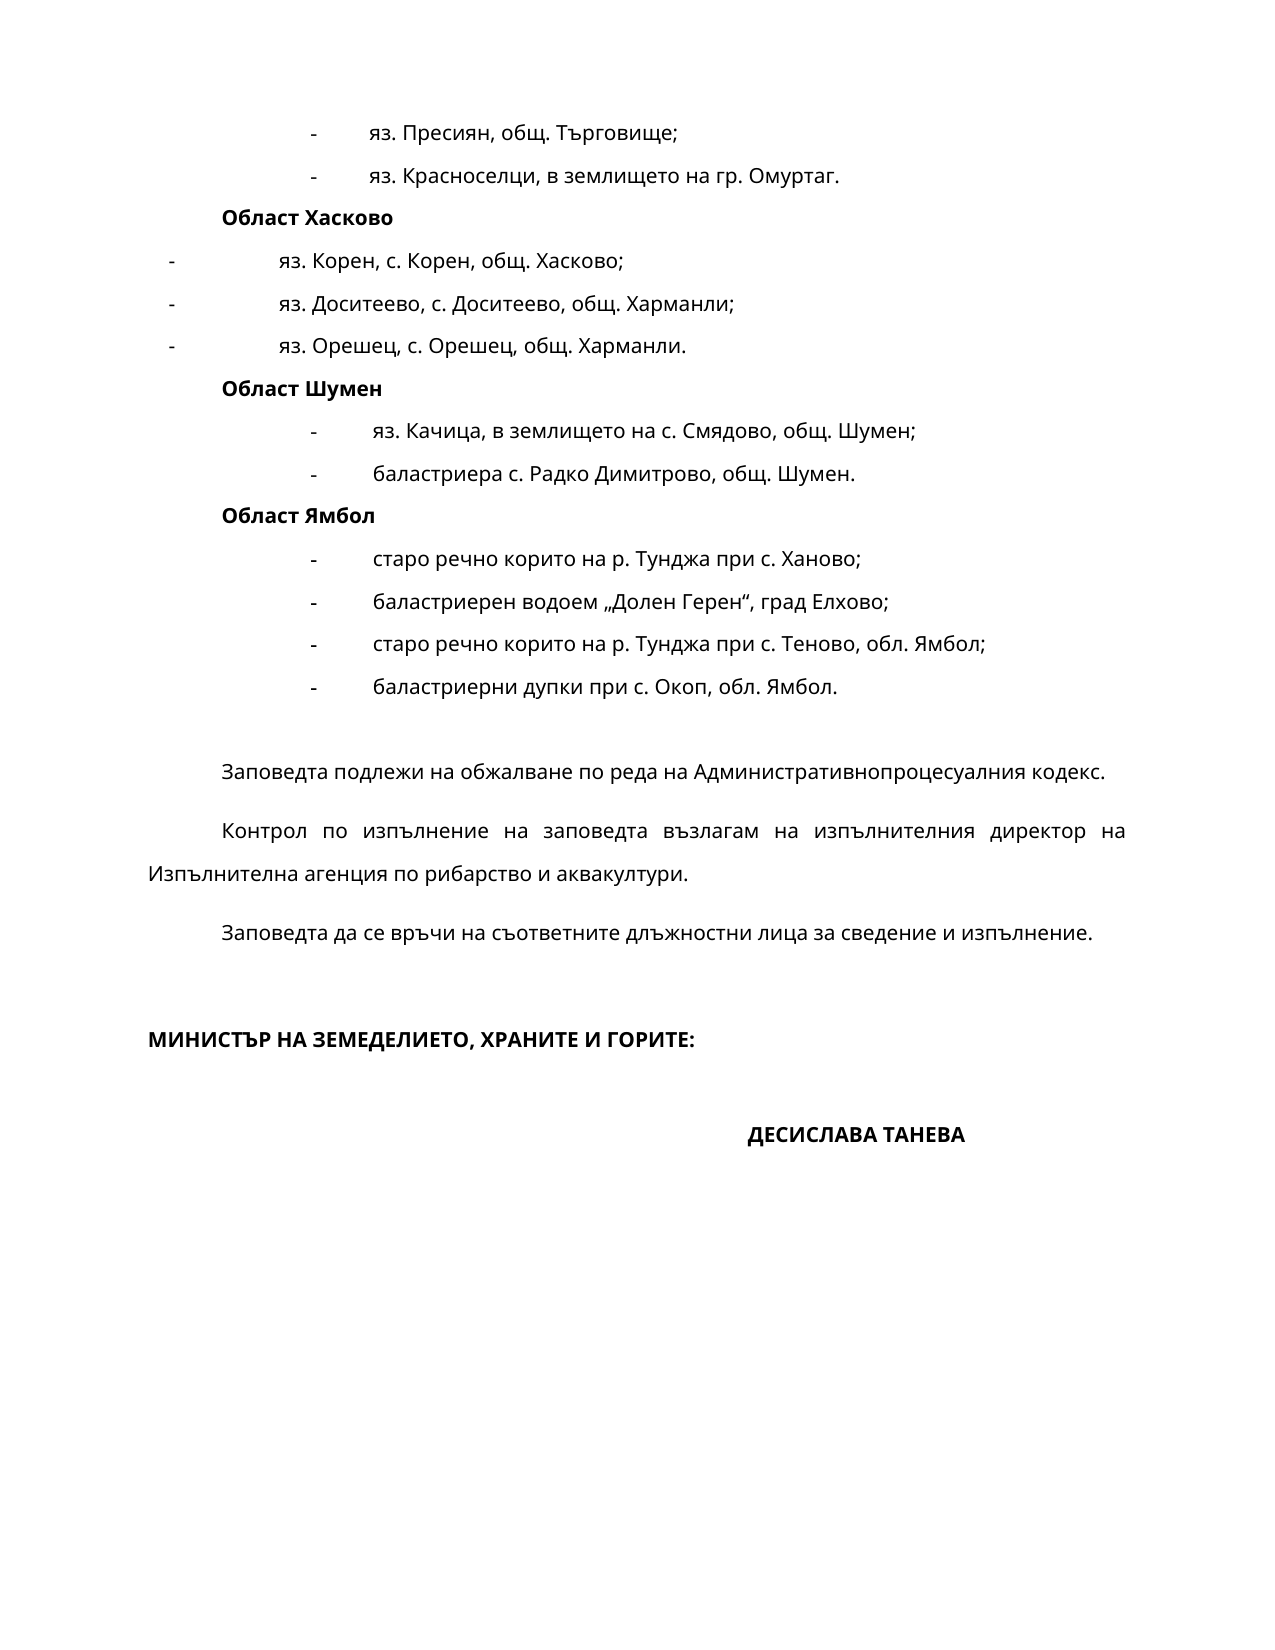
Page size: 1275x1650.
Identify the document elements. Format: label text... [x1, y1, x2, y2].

list яз. Качица, в землището на с. Смядово, общ. Шумен; [242, 416, 1127, 445]
text Контрол по изпълнение на заповедта възлагам на изпълнителния директор на Изпълнителна агенция по рибарство и аквакултури. [148, 817, 1127, 888]
text Област Ямбол [221, 502, 1127, 530]
text Област Хасково [221, 203, 1127, 232]
list яз. Красноселци, в землището на гр. Омуртаг. [310, 161, 1127, 189]
list баластриера с. Радко Димитрово, общ. Шумен. [242, 459, 1127, 487]
list яз. Доситеево, с. Доситеево, общ. Харманли; [148, 289, 1127, 317]
text Заповедта да се връчи на съответните длъжностни лица за сведение и изпълнение. [148, 918, 1127, 947]
list баластриерен водоем „Долен Герен“, град Елхово; [242, 587, 1127, 615]
text ДЕСИСЛАВА ТАНЕВА [673, 1120, 1127, 1148]
list яз. Корен, с. Корен, общ. Хасково; [148, 246, 1127, 274]
list баластриерни дупки при с. Окоп, обл. Ямбол. [242, 672, 1127, 701]
text Заповедта подлежи на обжалване по реда на Административнопроцесуалния кодекс. [148, 757, 1127, 786]
list старо речно корито на р. Тунджа при с. Теново, обл. Ямбол; [242, 629, 1127, 658]
text МИНИСТЪР НА ЗЕМЕДЕЛИЕТО, ХРАНИТЕ И ГОРИТЕ: [148, 1025, 1127, 1053]
list старо речно корито на р. Тунджа при с. Ханово; [242, 544, 1127, 573]
text Област Шумен [221, 374, 1127, 402]
list яз. Пресиян, общ. Търговище; [310, 118, 1127, 147]
list яз. Орешец, с. Орешец, общ. Харманли. [148, 331, 1127, 360]
